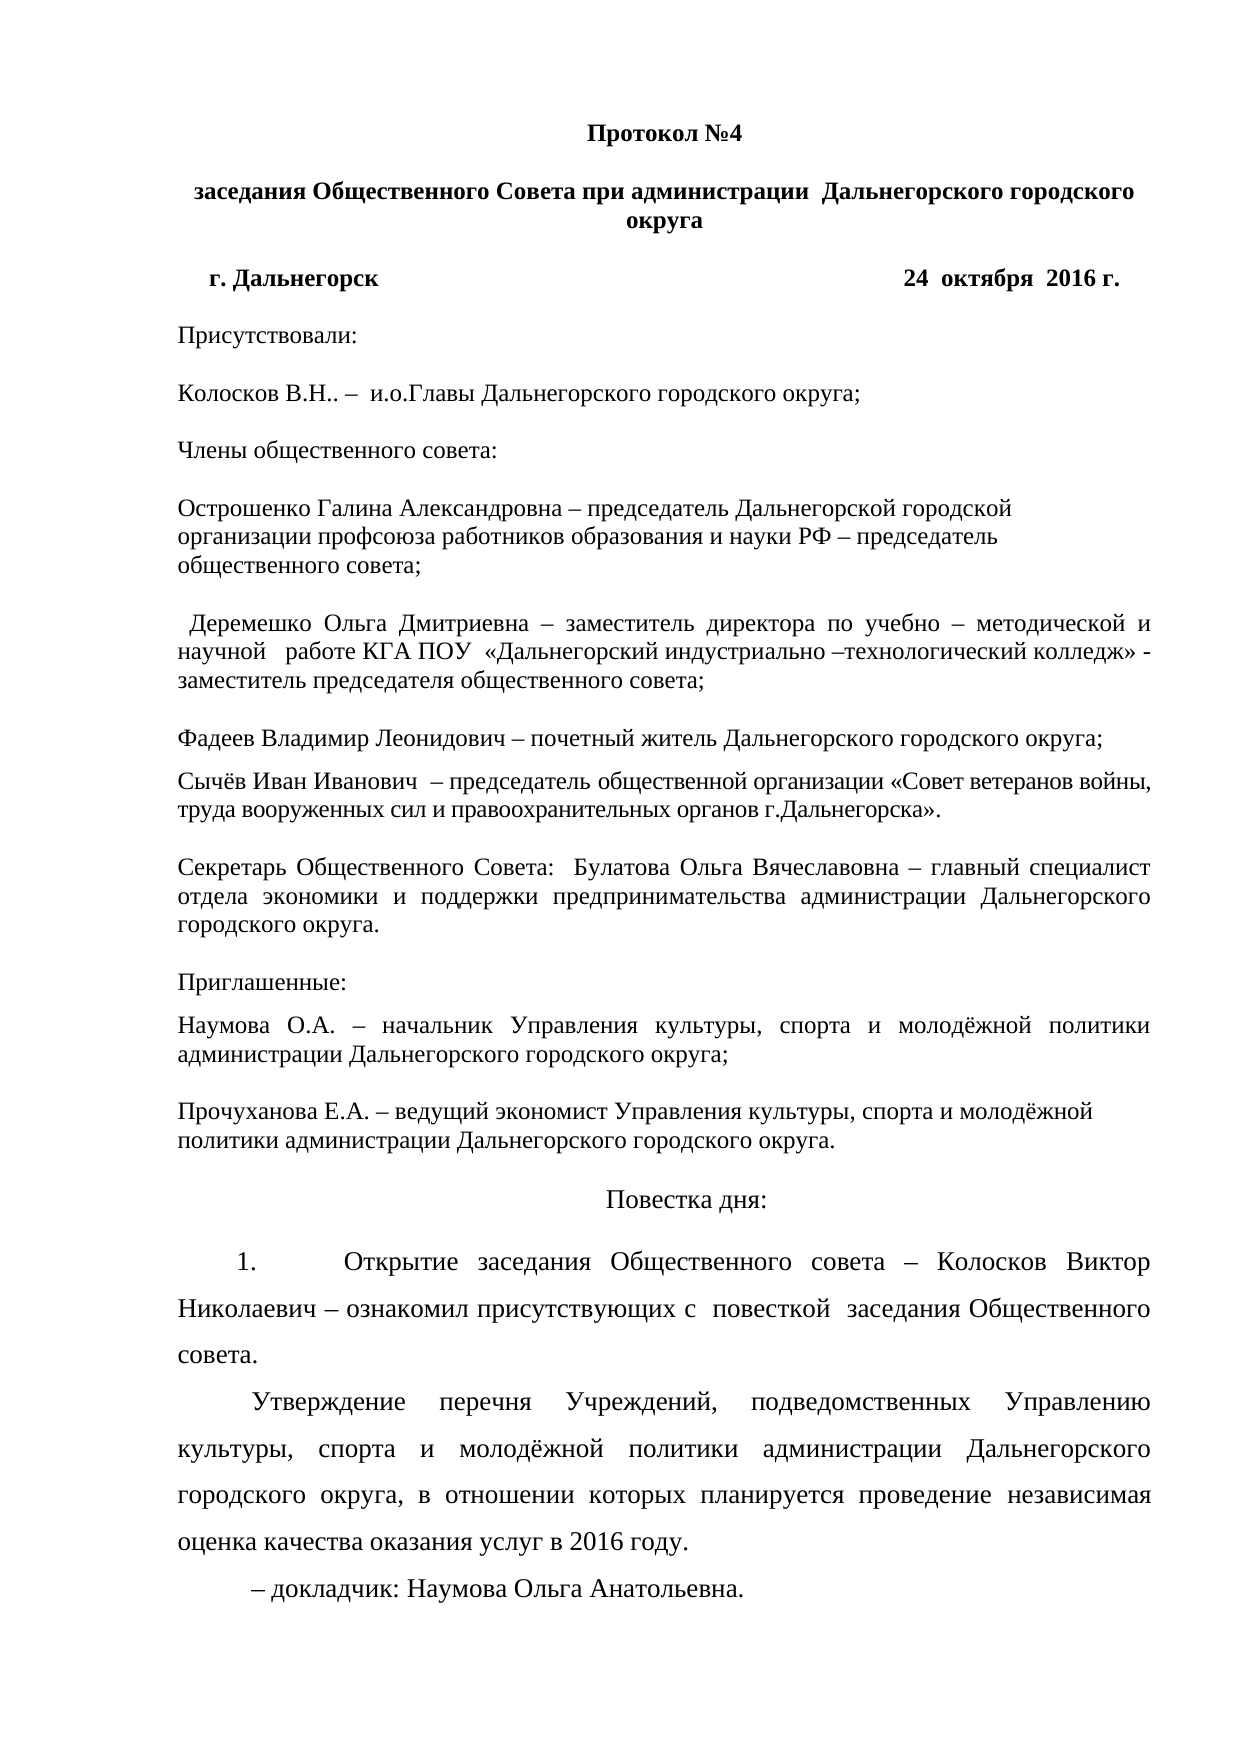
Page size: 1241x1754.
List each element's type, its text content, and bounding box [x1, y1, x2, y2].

text Острошенко Галина Александровна – председатель Дальнегорской городской организации профсоюза работников образования и науки РФ – председатель общественного совета; [177, 493, 1152, 579]
list политики администрации Дальнегорского городского округа. [177, 1125, 1152, 1154]
list Приглашенные: [177, 967, 1152, 996]
text Протокол №4 [177, 118, 1152, 147]
list Наумова О.А. – начальник Управления культуры, спорта и молодёжной политики администрации Дальнегорского городского округа; [177, 1010, 1152, 1068]
text Деремешко Ольга Дмитриевна – заместитель директора по учебно – методической и научной работе КГА ПОУ «Дальнегорский индустриально –технологический колледж» - заместитель председателя общественного совета; [177, 608, 1152, 694]
text Повестка дня: [177, 1183, 1152, 1214]
text – докладчик: Наумова Ольга Анатольевна. [177, 1572, 1152, 1603]
text Утверждение перечня Учреждений, подведомственных Управлению культуры, спорта и молодёжной политики администрации Дальнегорского городского округа, в отношении которых планируется проведение независимая оценка качества оказания услуг в 2016 году. [177, 1385, 1152, 1556]
text Фадеев Владимир Леонидович – почетный житель Дальнегорского городского округа; [177, 723, 1152, 751]
text Колосков В.Н.. – и.о.Главы Дальнегорского городского округа; [177, 378, 1152, 406]
text заседания Общественного Совета при администрации Дальнегорского городского округа [177, 176, 1152, 233]
text Сычёв Иван Иванович – председатель общественной организации «Совет ветеранов войны, труда вооруженных сил и правоохранительных органов г.Дальнегорска». [177, 766, 1152, 823]
text Члены общественного совета: [177, 435, 1152, 464]
text Присутствовали: [177, 320, 1152, 349]
list Прочуханова Е.А. – ведущий экономист Управления культуры, спорта и молодёжной [177, 1096, 1152, 1125]
list Открытие заседания Общественного совета – Колосков Виктор Николаевич – ознакомил присутствующих с повесткой заседания Общественного совета. [177, 1245, 1152, 1369]
text Секретарь Общественного Совета: Булатова Ольга Вячеславовна – главный специалист отдела экономики и поддержки предпринимательства администрации Дальнегорского городского округа. [177, 852, 1152, 938]
text г. Дальнегорск 24 октября 2016 г. [177, 263, 1152, 291]
